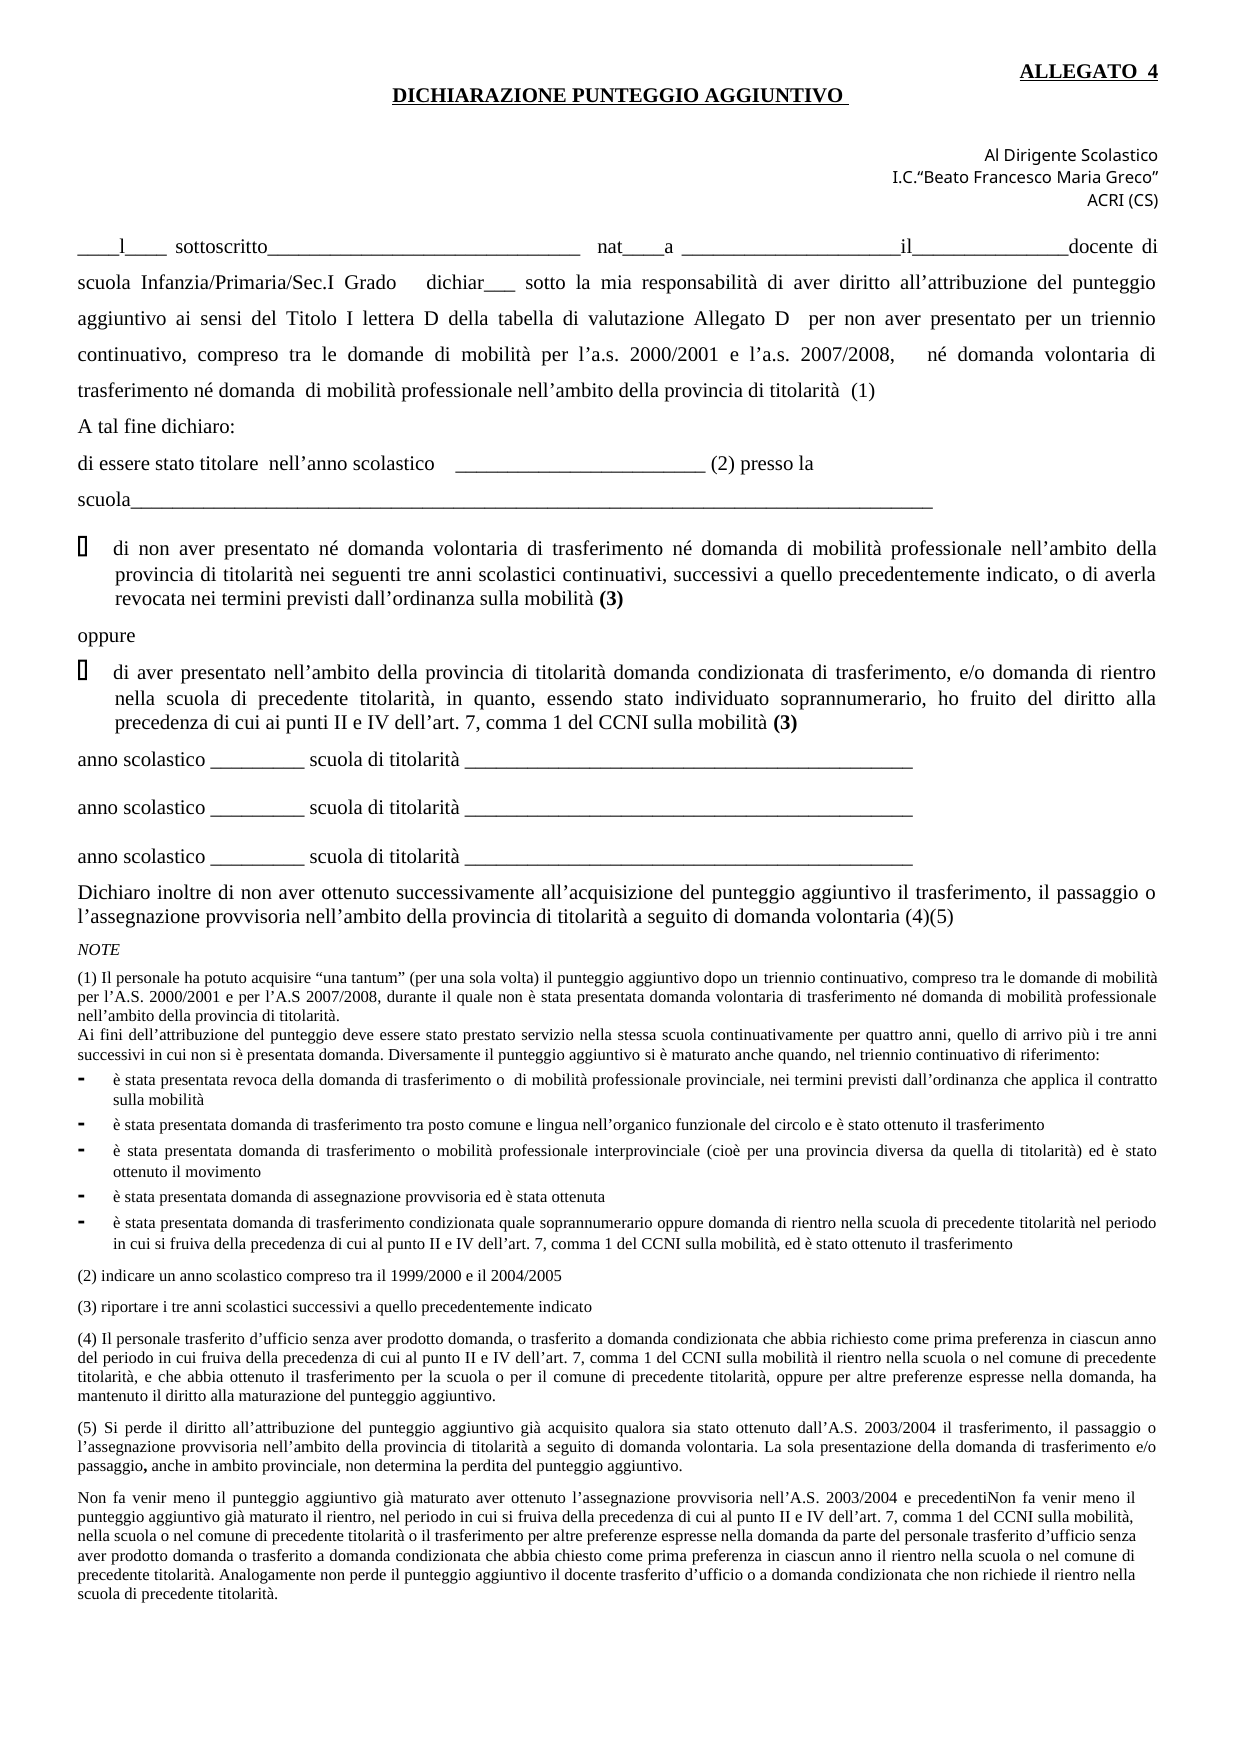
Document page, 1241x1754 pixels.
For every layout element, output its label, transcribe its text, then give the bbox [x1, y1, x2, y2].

list è stata presentata domanda di assegnazione provvisoria ed è stata ottenuta [77, 1181, 1158, 1207]
list è stata presentata domanda di trasferimento o mobilità professionale interprovinciale (cioè per una provincia diversa da quella di titolarità) ed è stato ottenuto il movimento [77, 1135, 1158, 1181]
list è stata presentata domanda di trasferimento condizionata quale soprannumerario oppure domanda di rientro nella scuola di precedente titolarità nel periodo in cui si fruiva della precedenza di cui al punto II e IV dell’art. 7, comma 1 del CCNI sulla mobilità, ed è stato ottenuto il trasferimento [77, 1207, 1158, 1253]
text A tal fine dichiaro: [77, 414, 1158, 438]
text Ai fini dell’attribuzione del punteggio deve essere stato prestato servizio nella stessa scuola continuativamente per quattro anni, quello di arrivo più i tre anni successivi in cui non si è presentata domanda. Diversamente il punteggio aggiuntivo si è maturato anche quando, nel triennio continuativo di riferimento: [77, 1025, 1158, 1063]
text Al Dirigente Scolastico [77, 143, 1158, 166]
list di aver presentato nell’ambito della provincia di titolarità domanda condizionata di trasferimento, e/o domanda di rientro nella scuola di precedente titolarità, in quanto, essendo stato individuato soprannumerario, ho fruito del diritto alla precedenza di cui ai punti II e IV dell’art. 7, comma 1 del CCNI sulla mobilità (3) [77, 659, 1158, 734]
text (4) Il personale trasferito d’ufficio senza aver prodotto domanda, o trasferito a domanda condizionata che abbia richiesto come prima preferenza in ciascun anno del periodo in cui fruiva della precedenza di cui al punto II e IV dell’art. 7, comma 1 del CCNI sulla mobilità il rientro nella scuola o nel comune di precedente titolarità, e che abbia ottenuto il trasferimento per la scuola o per il comune di precedente titolarità, oppure per altre preferenze espresse nella domanda, ha mantenuto il diritto alla maturazione del punteggio aggiuntivo. [77, 1329, 1158, 1405]
list di non aver presentato né domanda volontaria di trasferimento né domanda di mobilità professionale nell’ambito della provincia di titolarità nei seguenti tre anni scolastici continuativi, successivi a quello precedentemente indicato, o di averla revocata nei termini previsti dall’ordinanza sulla mobilità (3) [77, 536, 1158, 610]
text (1) Il personale ha potuto acquisire “una tantum” (per una sola volta) il punteggio aggiuntivo dopo un triennio continuativo, compreso tra le domande di mobilità per l’A.S. 2000/2001 e per l’A.S 2007/2008, durante il quale non è stata presentata domanda volontaria di trasferimento né domanda di mobilità professionale nell’ambito della provincia di titolarità. [77, 968, 1158, 1025]
text ALLEGATO 4 [77, 59, 1158, 83]
list è stata presentata domanda di trasferimento tra posto comune e lingua nell’organico funzionale del circolo e è stato ottenuto il trasferimento [77, 1109, 1158, 1135]
text di essere stato titolare nell’anno scolastico ________________________ (2) presso la scuola_____________________________________________________________________________ [77, 451, 1158, 511]
text Dichiaro inoltre di non aver ottenuto successivamente all’acquisizione del punteggio aggiuntivo il trasferimento, il passaggio o l’assegnazione provvisoria nell’ambito della provincia di titolarità a seguito di domanda volontaria (4)(5) [77, 879, 1158, 928]
text (3) riportare i tre anni scolastici successivi a quello precedentemente indicato [77, 1297, 1158, 1316]
text anno scolastico _________ scuola di titolarità ___________________________________________ [77, 795, 1158, 819]
text ____l____ sottoscritto______________________________ nat____a _____________________il_______________docente di scuola Infanzia/Primaria/Sec.I Grado dichiar___ sotto la mia responsabilità di aver diritto all’attribuzione del punteggio aggiuntivo ai sensi del Titolo I lettera D della tabella di valutazione Allegato D per non aver presentato per un triennio continuativo, compreso tra le domande di mobilità per l’a.s. 2000/2001 e l’a.s. 2007/2008, né domanda volontaria di trasferimento né domanda di mobilità professionale nell’ambito della provincia di titolarità (1) [77, 234, 1158, 402]
text Non fa venir meno il punteggio aggiuntivo già maturato aver ottenuto l’assegnazione provvisoria nell’A.S. 2003/2004 e precedentiNon fa venir meno il punteggio aggiuntivo già maturato il rientro, nel periodo in cui si fruiva della precedenza di cui al punto II e IV dell’art. 7, comma 1 del CCNI sulla mobilità, nella scuola o nel comune di precedente titolarità o il trasferimento per altre preferenze espresse nella domanda da parte del personale trasferito d’ufficio senza aver prodotto domanda o trasferito a domanda condizionata che abbia chiesto come prima preferenza in ciascun anno il rientro nella scuola o nel comune di precedente titolarità. Analogamente non perde il punteggio aggiuntivo il docente trasferito d’ufficio o a domanda condizionata che non richiede il rientro nella scuola di precedente titolarità. [77, 1488, 1137, 1603]
text (2) indicare un anno scolastico compreso tra il 1999/2000 e il 2004/2005 [77, 1265, 1158, 1284]
text I.C.“Beato Francesco Maria Greco” [77, 166, 1158, 189]
text ACRI (CS) [77, 189, 1158, 211]
list è stata presentata revoca della domanda di trasferimento o di mobilità professionale provinciale, nei termini previsti dall’ordinanza che applica il contratto sulla mobilità [77, 1063, 1158, 1109]
text (5) Si perde il diritto all’attribuzione del punteggio aggiuntivo già acquisito qualora sia stato ottenuto dall’A.S. 2003/2004 il trasferimento, il passaggio o l’assegnazione provvisoria nell’ambito della provincia di titolarità a seguito di domanda volontaria. La sola presentazione della domanda di trasferimento e/o passaggio, anche in ambito provinciale, non determina la perdita del punteggio aggiuntivo. [77, 1418, 1158, 1475]
text anno scolastico _________ scuola di titolarità ___________________________________________ [77, 746, 1158, 771]
text NOTE [77, 940, 1158, 959]
text anno scolastico _________ scuola di titolarità ___________________________________________ [77, 843, 1158, 868]
text oppure [77, 623, 1158, 647]
text DICHIARAZIONE PUNTEGGIO AGGIUNTIVO [77, 83, 1158, 107]
